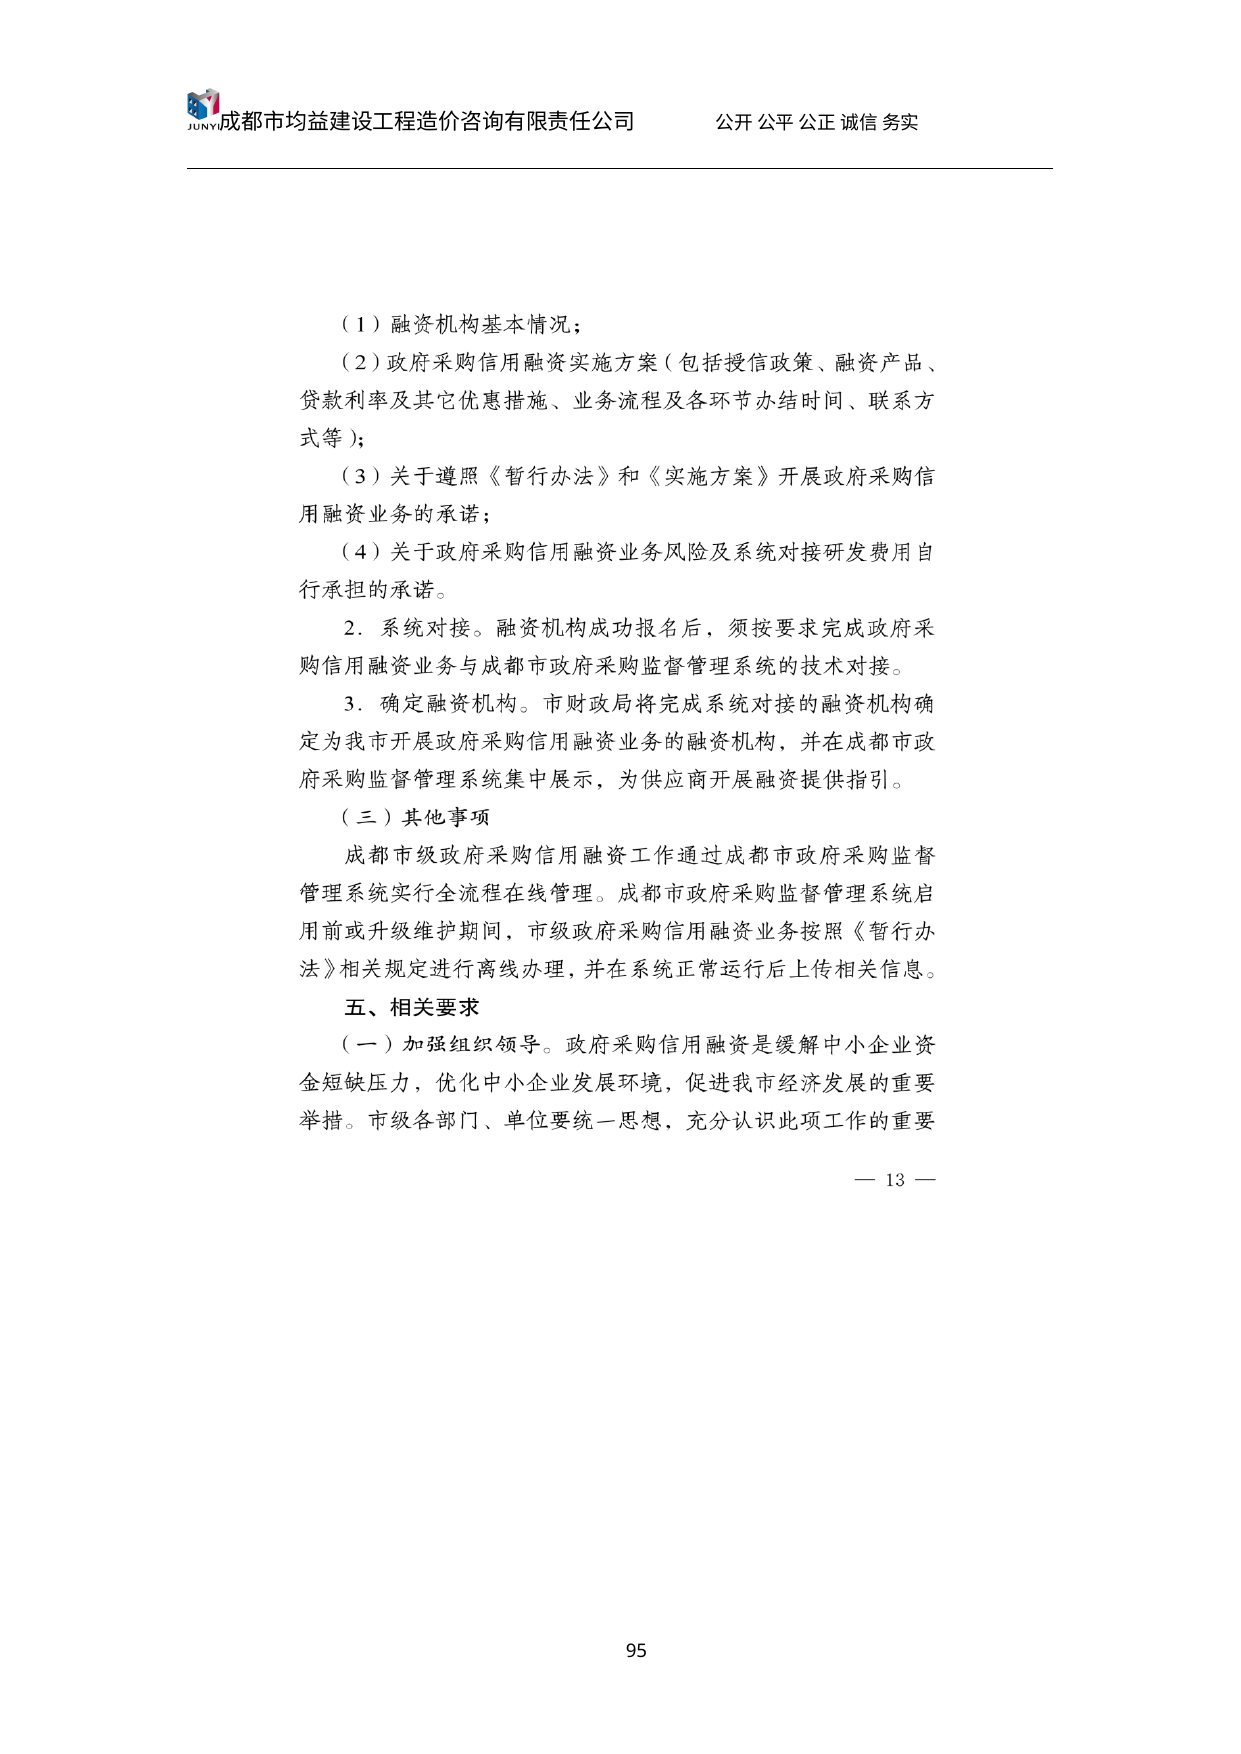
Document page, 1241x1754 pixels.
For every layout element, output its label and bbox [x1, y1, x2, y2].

picture [187, 169, 1044, 1273]
picture [187, 88, 220, 130]
